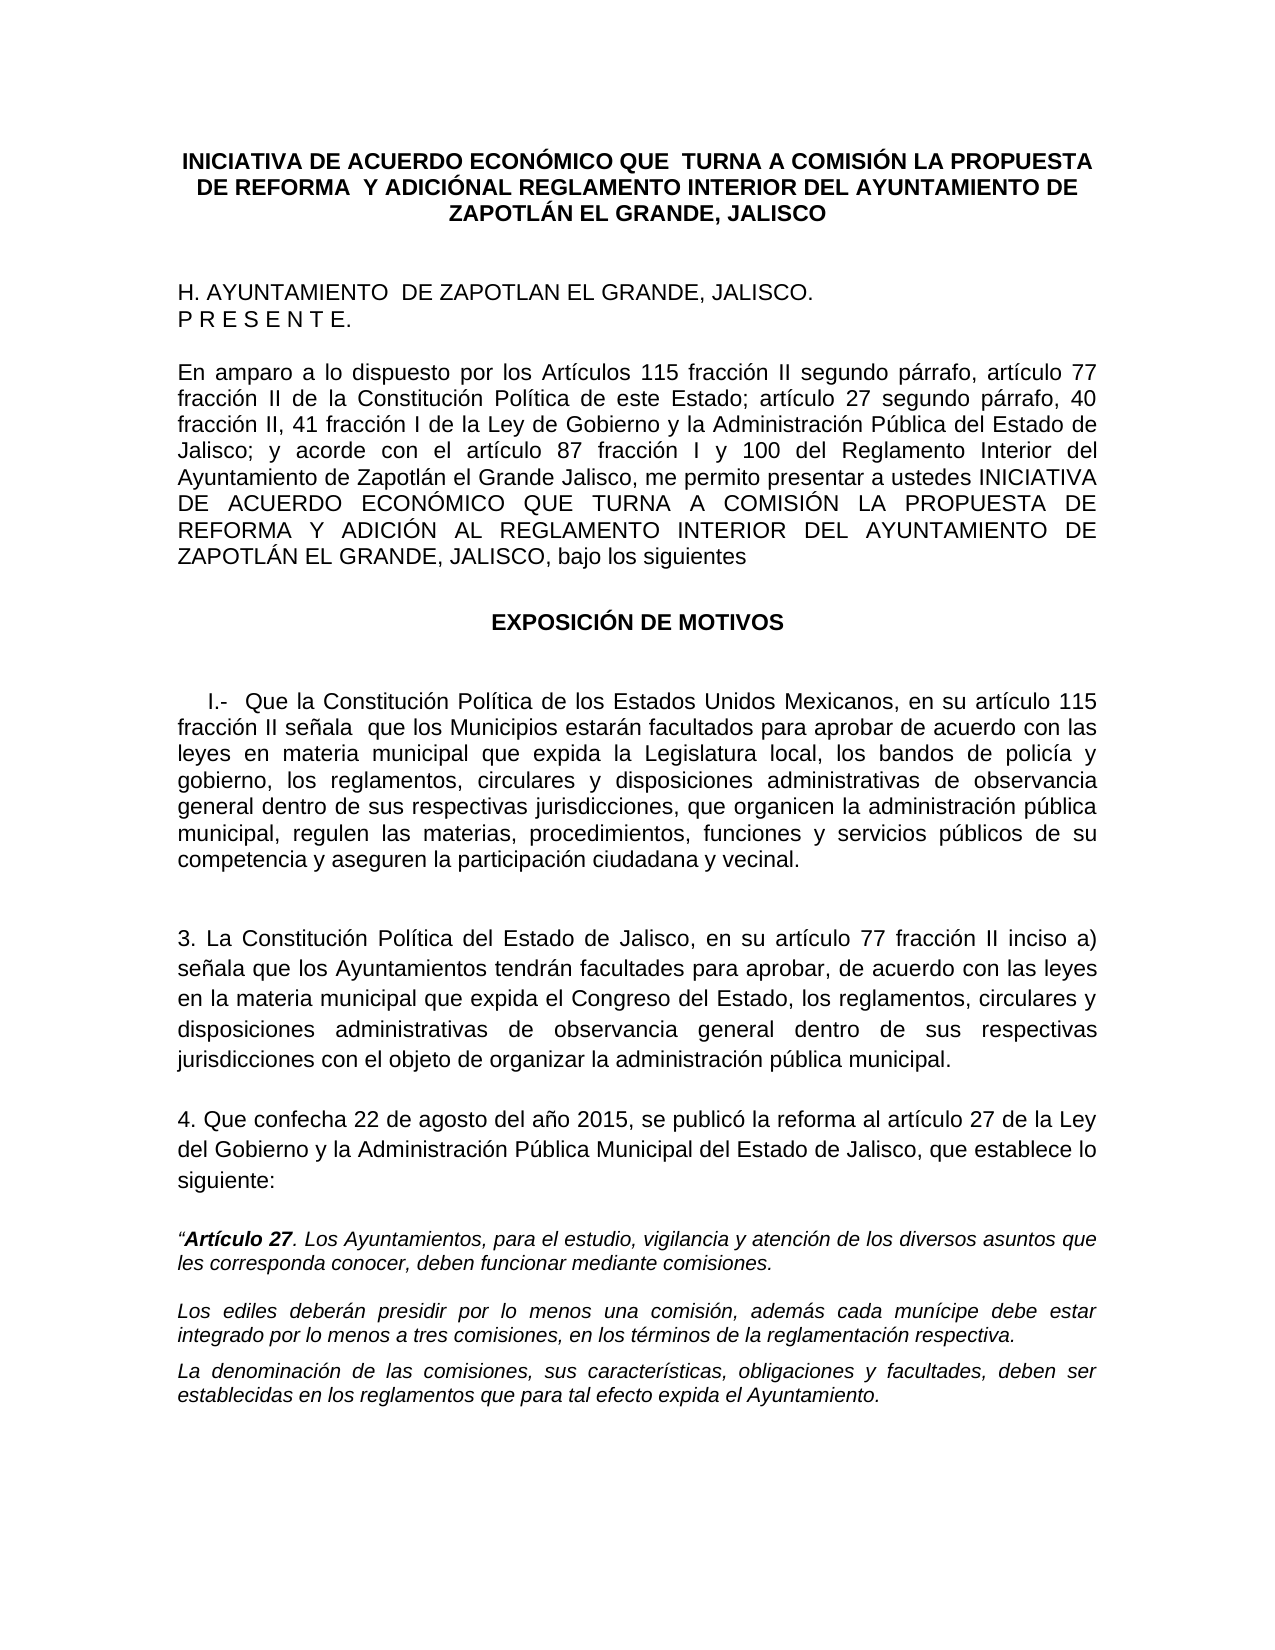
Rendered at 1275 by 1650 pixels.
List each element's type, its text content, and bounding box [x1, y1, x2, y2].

text Los ediles deberán presidir por lo menos una comisión, además cada munícipe debe estar integrado por lo menos a tres comisiones, en los términos de la reglamentación respectiva. [177, 1299, 1098, 1347]
text H. AYUNTAMIENTO DE ZAPOTLAN EL GRANDE, JALISCO. [177, 279, 1098, 306]
text I.- Que la Constitución Política de los Estados Unidos Mexicanos, en su artículo 115 fracción II señala que los Municipios estarán facultados para aprobar de acuerdo con las leyes en materia municipal que expida la Legislatura local, los bandos de policía y gobierno, los reglamentos, circulares y disposiciones administrativas de observancia general dentro de sus respectivas jurisdicciones, que organicen la administración pública municipal, regulen las materias, procedimientos, funciones y servicios públicos de su competencia y aseguren la participación ciudadana y vecinal. [177, 688, 1098, 872]
list 3. La Constitución Política del Estado de Jalisco, en su artículo 77 fracción II inciso a) señala que los Ayuntamientos tendrán facultades para aprobar, de acuerdo con las leyes en la materia municipal que expida el Congreso del Estado, los reglamentos, circulares y disposiciones administrativas de observancia general dentro de sus respectivas jurisdicciones con el objeto de organizar la administración pública municipal. [177, 925, 1098, 1072]
text INICIATIVA DE ACUERDO ECONÓMICO QUE TURNA A COMISIÓN LA PROPUESTA DE REFORMA Y ADICIÓNAL REGLAMENTO INTERIOR DEL AYUNTAMIENTO DE ZAPOTLÁN EL GRANDE, JALISCO [177, 148, 1098, 227]
text P R E S E N T E. [177, 306, 1098, 332]
list 4. Que confecha 22 de agosto del año 2015, se publicó la reforma al artículo 27 de la Ley del Gobierno y la Administración Pública Municipal del Estado de Jalisco, que establece lo siguiente: [177, 1106, 1098, 1193]
text La denominación de las comisiones, sus características, obligaciones y facultades, deben ser establecidas en los reglamentos que para tal efecto expida el Ayuntamiento. [177, 1359, 1098, 1407]
text En amparo a lo dispuesto por los Artículos 115 fracción II segundo párrafo, artículo 77 fracción II de la Constitución Política de este Estado; artículo 27 segundo párrafo, 40 fracción II, 41 fracción I de la Ley de Gobierno y la Administración Pública del Estado de Jalisco; y acorde con el artículo 87 fracción I y 100 del Reglamento Interior del Ayuntamiento de Zapotlán el Grande Jalisco, me permito presentar a ustedes INICIATIVA DE ACUERDO ECONÓMICO QUE TURNA A COMISIÓN LA PROPUESTA DE REFORMA Y ADICIÓN AL REGLAMENTO INTERIOR DEL AYUNTAMIENTO DE ZAPOTLÁN EL GRANDE, JALISCO, bajo los siguientes [177, 358, 1098, 569]
text EXPOSICIÓN DE MOTIVOS [177, 609, 1098, 635]
text “Artículo 27. Los Ayuntamientos, para el estudio, vigilancia y atención de los diversos asuntos que les corresponda conocer, deben funcionar mediante comisiones. [177, 1227, 1098, 1275]
